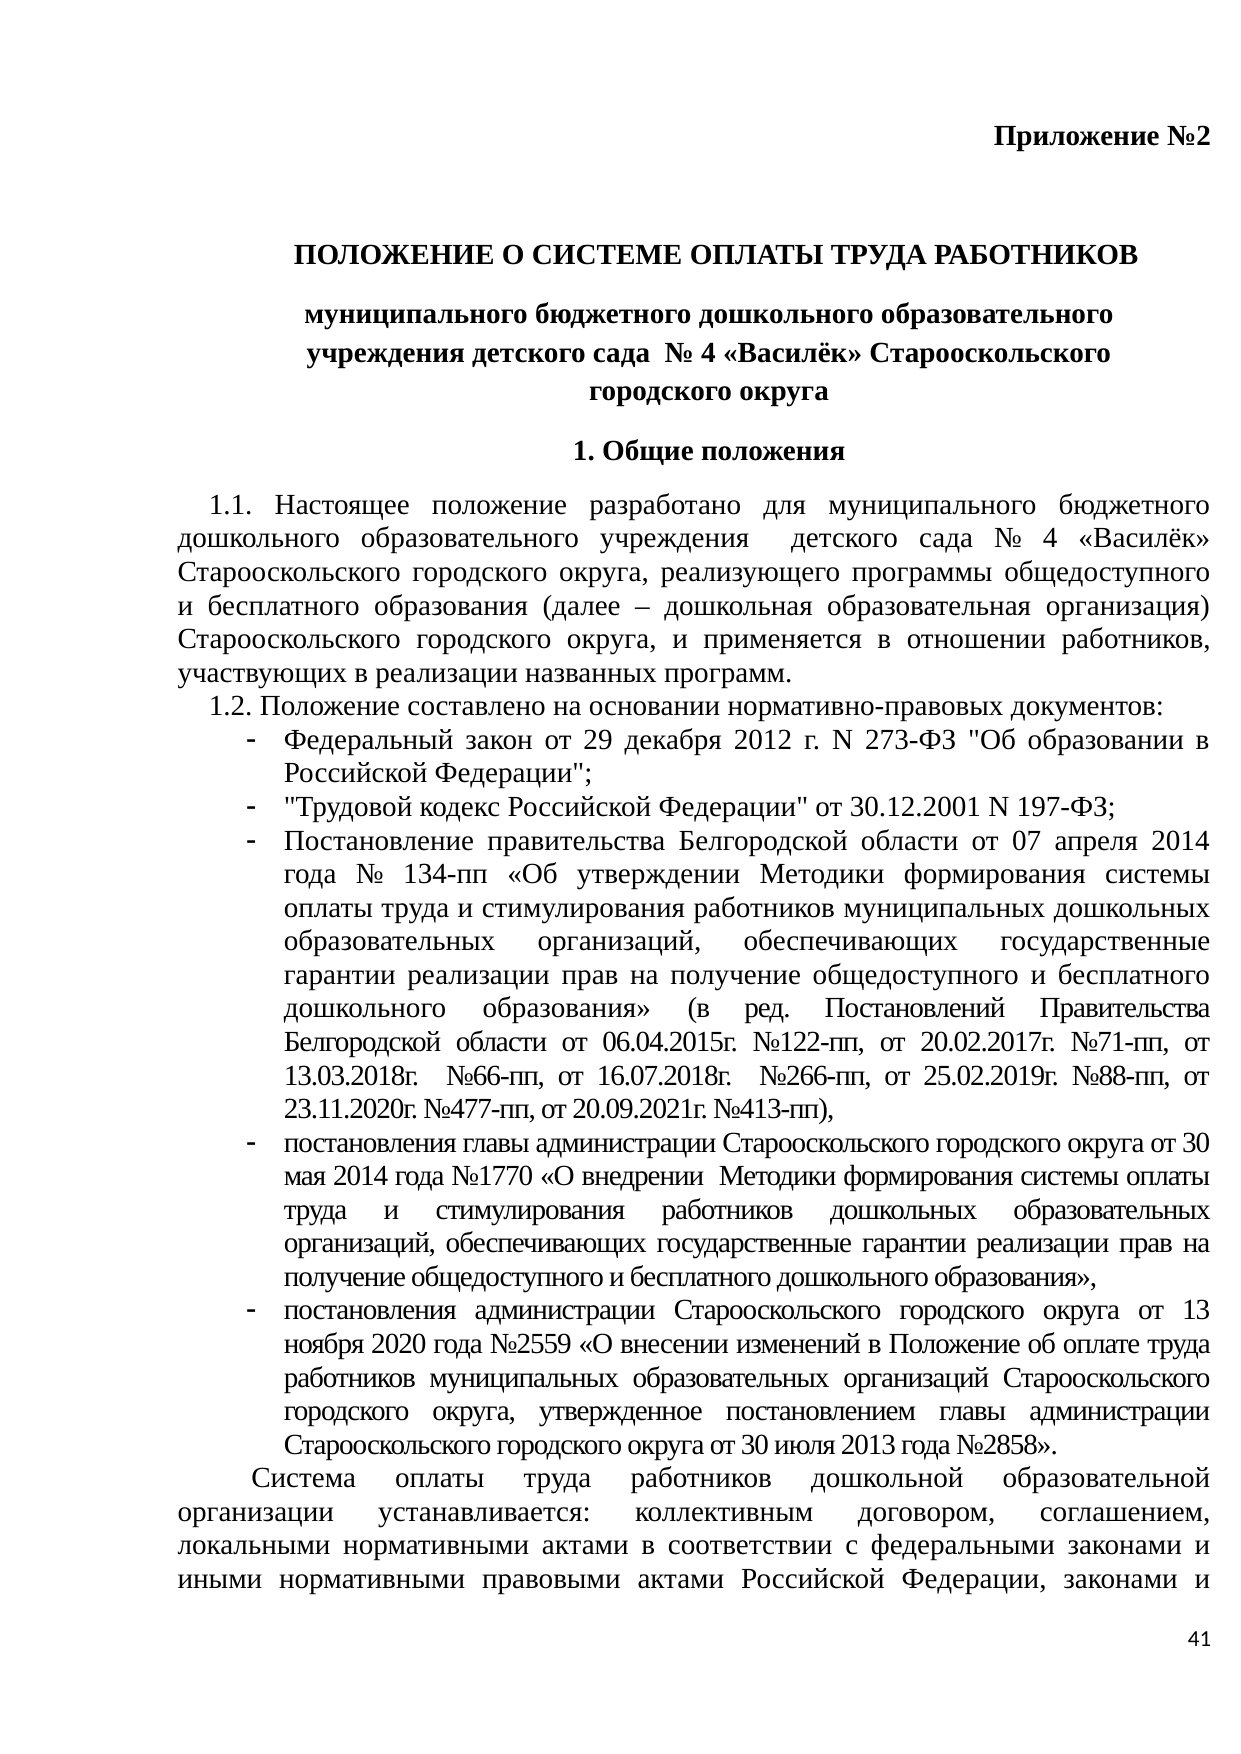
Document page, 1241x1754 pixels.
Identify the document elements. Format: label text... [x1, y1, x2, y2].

list "Трудовой кодекс Российской Федерации" от 30.12.2001 N 197-ФЗ; [246, 789, 1211, 823]
list Федеральный закон от 29 декабря 2012 г. N 273-ФЗ "Об образовании в Российской Федерации"; [246, 722, 1211, 789]
text 1. Общие положения [236, 433, 1181, 466]
list постановления администрации Старооскольского городского округа от 13 ноября 2020 года №2559 «О внесении изменений в Положение об оплате труда работников муниципальных образовательных организаций Старооскольского городского округа, утвержденное постановлением главы администрации Старооскольского городского округа от 30 июля 2013 года №2858». [246, 1292, 1211, 1460]
text ПОЛОЖЕНИЕ О СИСТЕМЕ ОПЛАТЫ ТРУДА РАБОТНИКОВ [236, 237, 1181, 270]
text 1.2. Положение составлено на основании нормативно-правовых документов: [177, 688, 1211, 722]
list Постановление правительства Белгородской области от 07 апреля 2014 года № 134-пп «Об утверждении Методики формирования системы оплаты труда и стимулирования работников муниципальных дошкольных образовательных организаций, обеспечивающих государственные гарантии реализации прав на получение общедоступного и бесплатного дошкольного образования» (в ред. Постановлений Правительства Белгородской области от 06.04.2015г. №122-пп, от 20.02.2017г. №71-пп, от 13.03.2018г. №66-пп, от 16.07.2018г. №266-пп, от 25.02.2019г. №88-пп, от 23.11.2020г. №477-пп, от 20.09.2021г. №413-пп), [246, 823, 1211, 1125]
text муниципального бюджетного дошкольного образовательного учреждения детского сада № 4 «Василёк» Старооскольского городского округа [236, 296, 1181, 407]
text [177, 1460, 1211, 1594]
text 1.1. Настоящее положение разработано для муниципального бюджетного дошкольного образовательного учреждения детского сада № 4 «Василёк» Старооскольского городского округа, реализующего программы общедоступного и бесплатного образования (далее – дошкольная образовательная организация) Старооскольского городского округа, и применяется в отношении работников, участвующих в реализации названных программ. [177, 487, 1211, 688]
list постановления главы администрации Старооскольского городского округа от 30 мая 2014 года №1770 «О внедрении Методики формирования системы оплаты труда и стимулирования работников дошкольных образовательных организаций, обеспечивающих государственные гарантии реализации прав на получение общедоступного и бесплатного дошкольного образования», [246, 1125, 1211, 1292]
text Приложение №2 [266, 118, 1211, 152]
